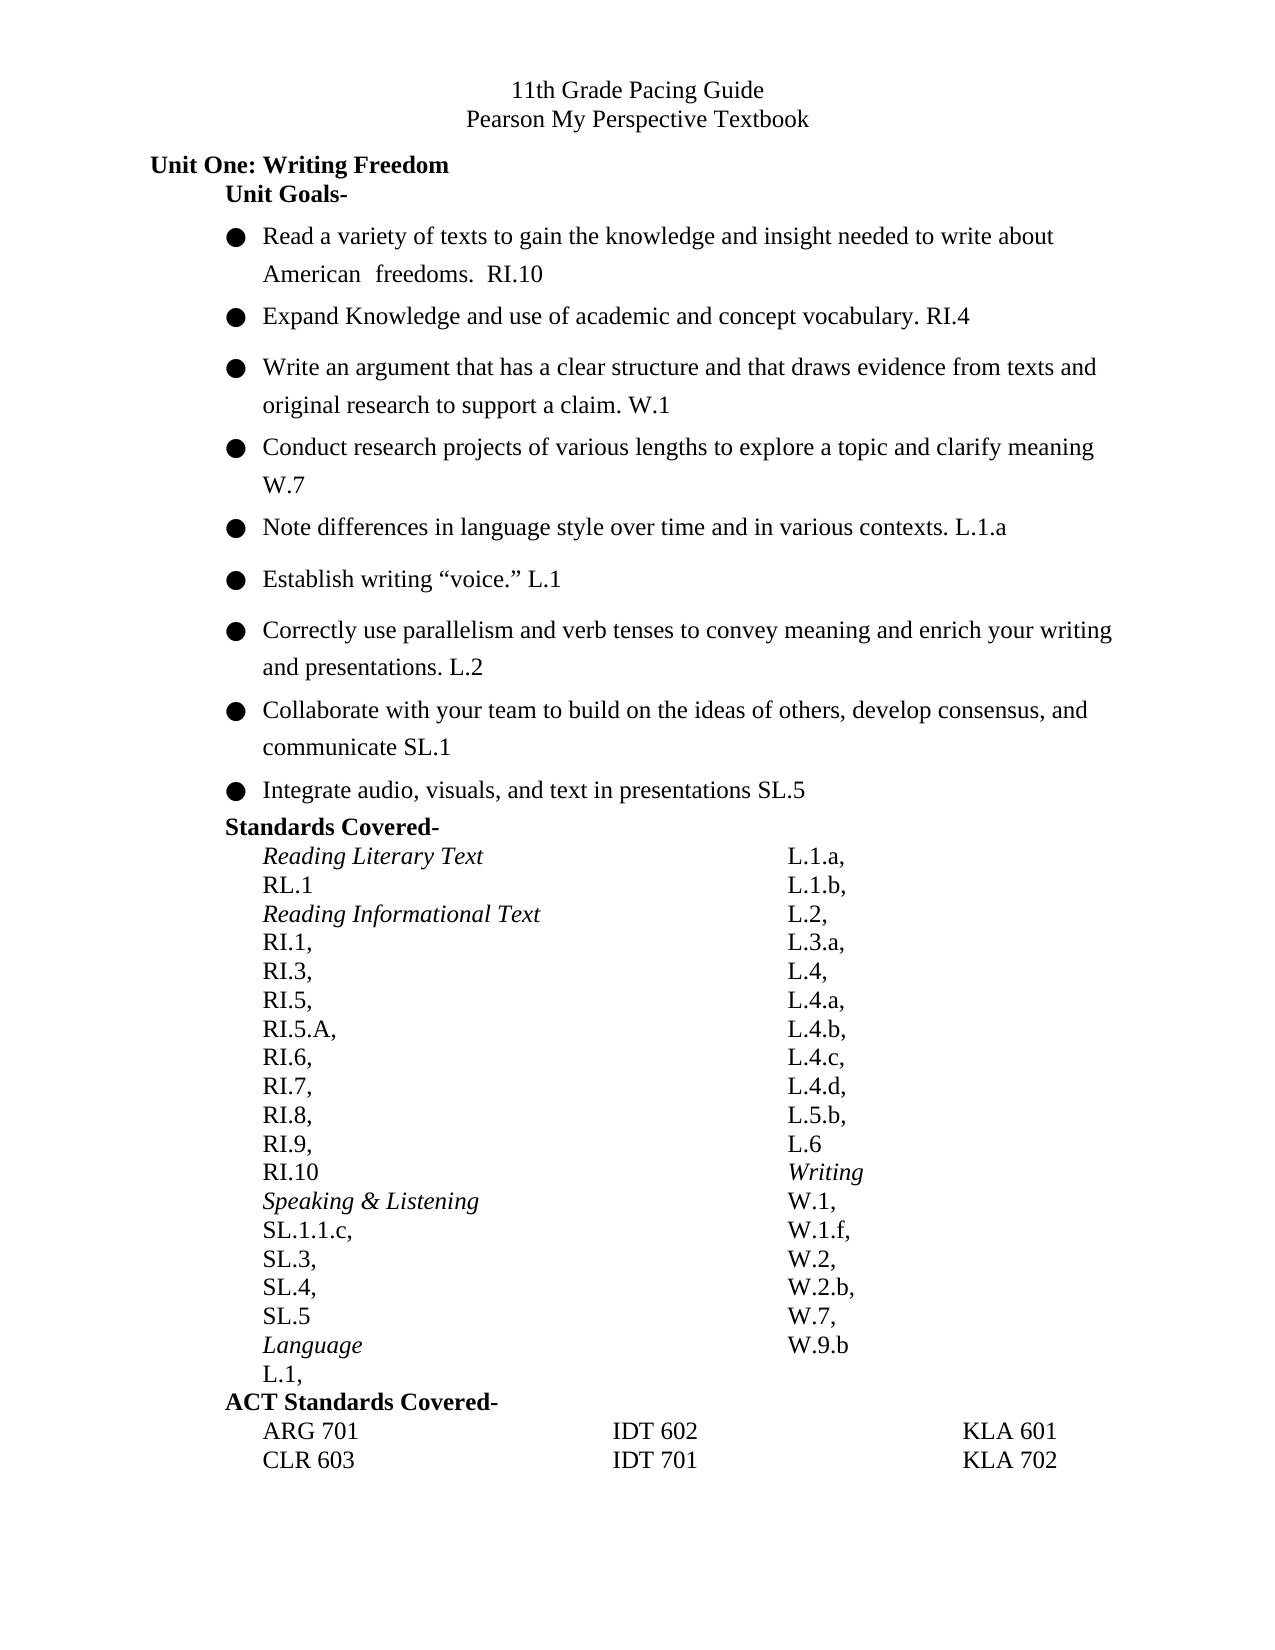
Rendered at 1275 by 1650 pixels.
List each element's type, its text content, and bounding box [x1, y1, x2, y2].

text Writing [787, 1157, 1125, 1186]
text KLA 601 [962, 1416, 1125, 1445]
text Standards Covered- [225, 812, 1125, 841]
text RI.1, [262, 927, 600, 956]
text Reading Literary Text [262, 841, 600, 870]
text SL.3, [262, 1244, 600, 1272]
text RI.8, [262, 1100, 600, 1129]
text SL.4, [262, 1272, 600, 1301]
text KLA 702 [962, 1445, 1125, 1474]
text RI.3, [262, 956, 600, 985]
text RI.9, [262, 1129, 600, 1157]
text RL.1 [262, 870, 600, 899]
text Speaking & Listening [262, 1186, 600, 1215]
text SL.5 [262, 1301, 600, 1330]
text W.2.b, [787, 1272, 1125, 1301]
text Unit One: Writing Freedom [150, 150, 1125, 179]
text W.7, [787, 1301, 1125, 1330]
text L.3.a, [787, 927, 1125, 956]
text RI.5, [262, 985, 600, 1014]
text L.4.d, [787, 1071, 1125, 1100]
text ACT Standards Covered- [225, 1387, 1125, 1416]
list Collaborate with your team to build on the ideas of others, develop consensus, and communicate SL.1 [225, 681, 1125, 761]
text IDT 701 [612, 1445, 775, 1474]
text L.4, [787, 956, 1125, 985]
text W.9.b [787, 1330, 1125, 1359]
text L.4.b, [787, 1014, 1125, 1042]
text ARG 701 [262, 1416, 425, 1445]
text W.2, [787, 1244, 1125, 1272]
text Reading Informational Text [262, 899, 600, 927]
text W.1.f, [787, 1215, 1125, 1244]
text RI.5.A, [262, 1014, 600, 1042]
text L.1, [262, 1359, 600, 1387]
text CLR 603 [262, 1445, 425, 1474]
text W.1, [787, 1186, 1125, 1215]
text L.4.c, [787, 1042, 1125, 1071]
text Unit Goals- [150, 179, 1125, 207]
text RI.10 [262, 1157, 600, 1186]
list Read a variety of texts to gain the knowledge and insight needed to write about American freedoms. RI.10 [225, 207, 1125, 287]
list Expand Knowledge and use of academic and concept vocabulary. RI.4 [225, 287, 1125, 339]
text Language [262, 1330, 600, 1359]
text L.1.a, [787, 841, 1125, 870]
text L.4.a, [787, 985, 1125, 1014]
list Integrate audio, visuals, and text in presentations SL.5 [225, 761, 1125, 812]
text IDT 602 [612, 1416, 775, 1445]
list Note differences in language style over time and in various contexts. L.1.a [225, 499, 1125, 550]
list Write an argument that has a clear structure and that draws evidence from texts and original research to support a claim. W.1 [225, 339, 1125, 419]
list Conduct research projects of various lengths to explore a topic and clarify meaning W.7 [225, 419, 1125, 499]
text SL.1.1.c, [262, 1215, 600, 1244]
text L.1.b, [787, 870, 1125, 899]
list Correctly use parallelism and verb tenses to convey meaning and enrich your writing and presentations. L.2 [225, 601, 1125, 681]
text L.6 [787, 1129, 1125, 1157]
text L.5.b, [787, 1100, 1125, 1129]
text RI.6, [262, 1042, 600, 1071]
text L.2, [787, 899, 1125, 927]
list Establish writing “voice.” L.1 [225, 550, 1125, 601]
text RI.7, [262, 1071, 600, 1100]
